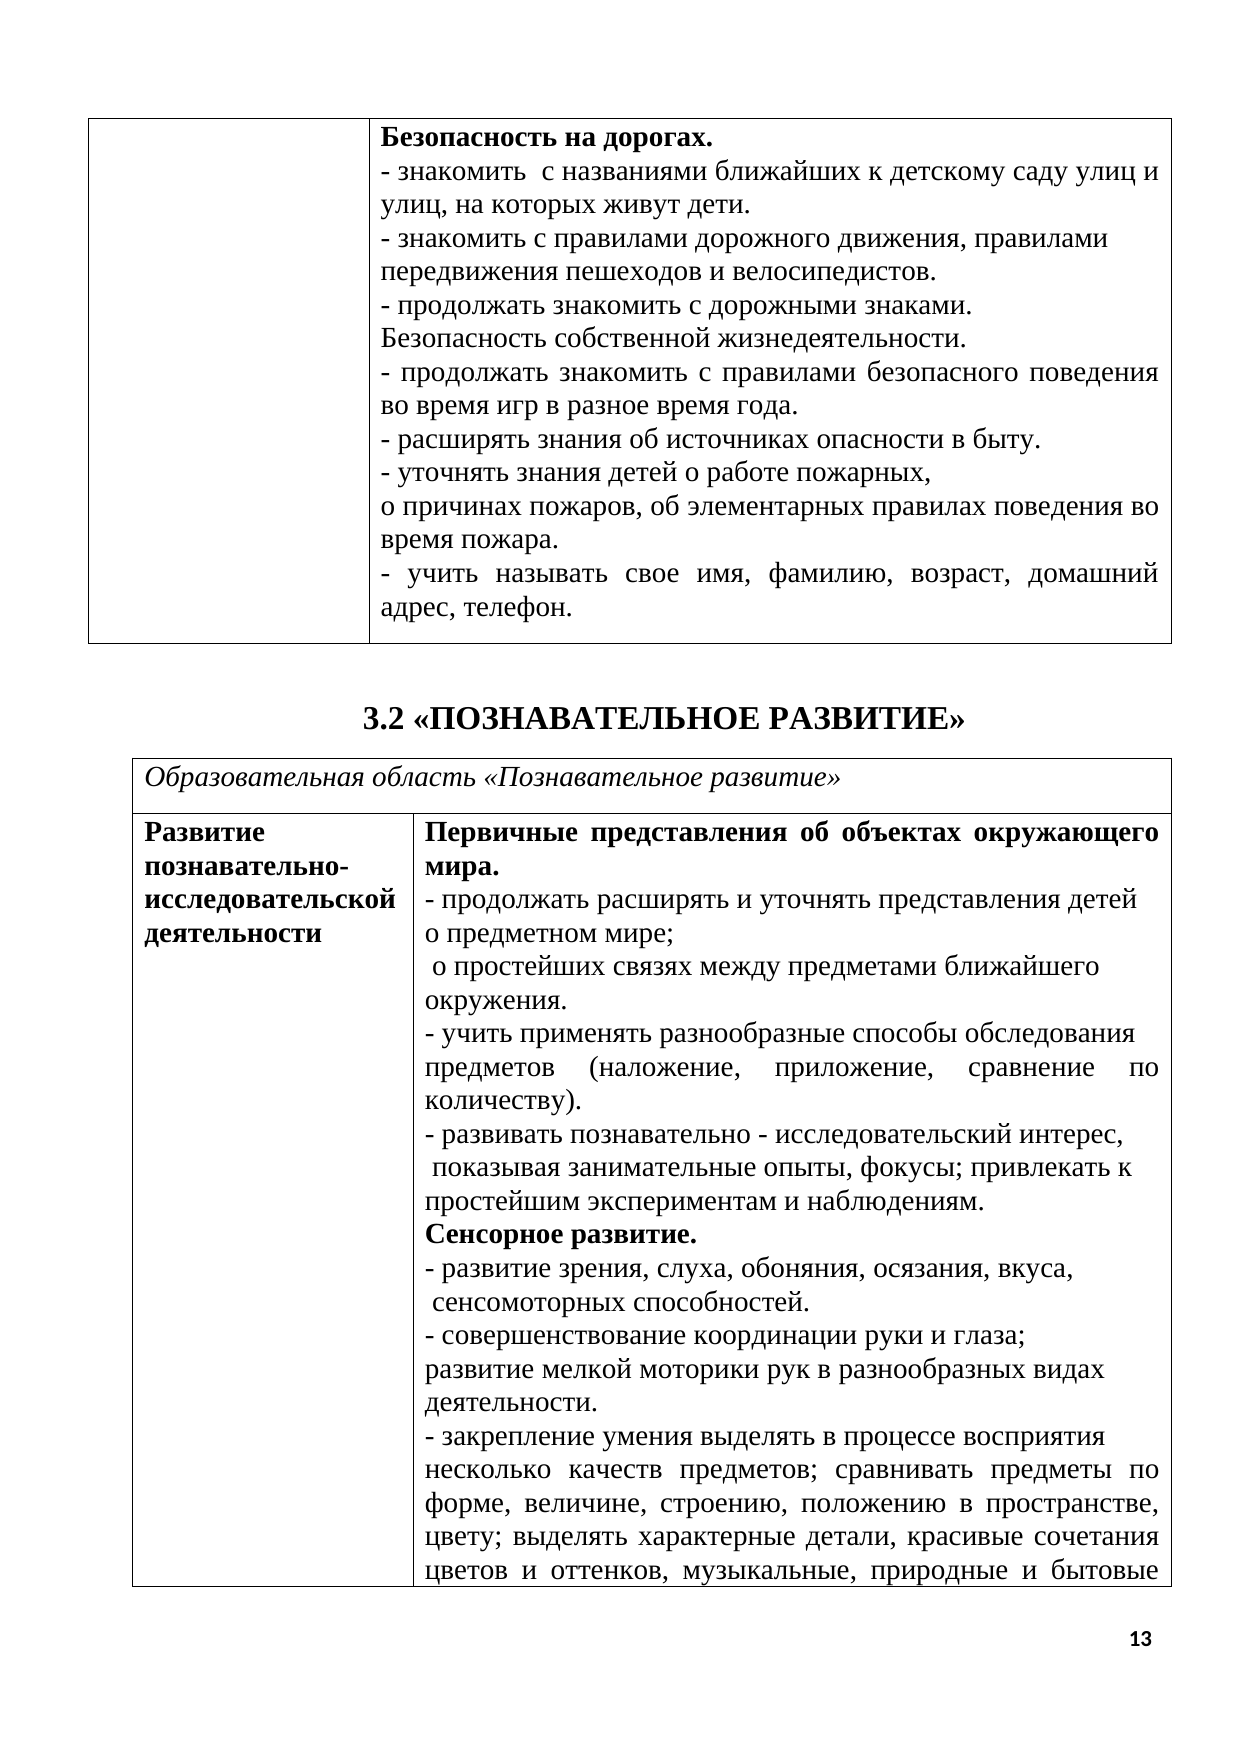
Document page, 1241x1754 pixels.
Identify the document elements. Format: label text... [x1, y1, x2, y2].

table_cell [414, 814, 1171, 1586]
text 3.2 «ПОЗНАВАТЕЛЬНОЕ РАЗВИТИЕ» [177, 698, 1152, 737]
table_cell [89, 119, 369, 643]
table_header Образовательная область «Познавательное развитие» [133, 759, 1171, 813]
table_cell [133, 814, 413, 1586]
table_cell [370, 119, 1171, 643]
